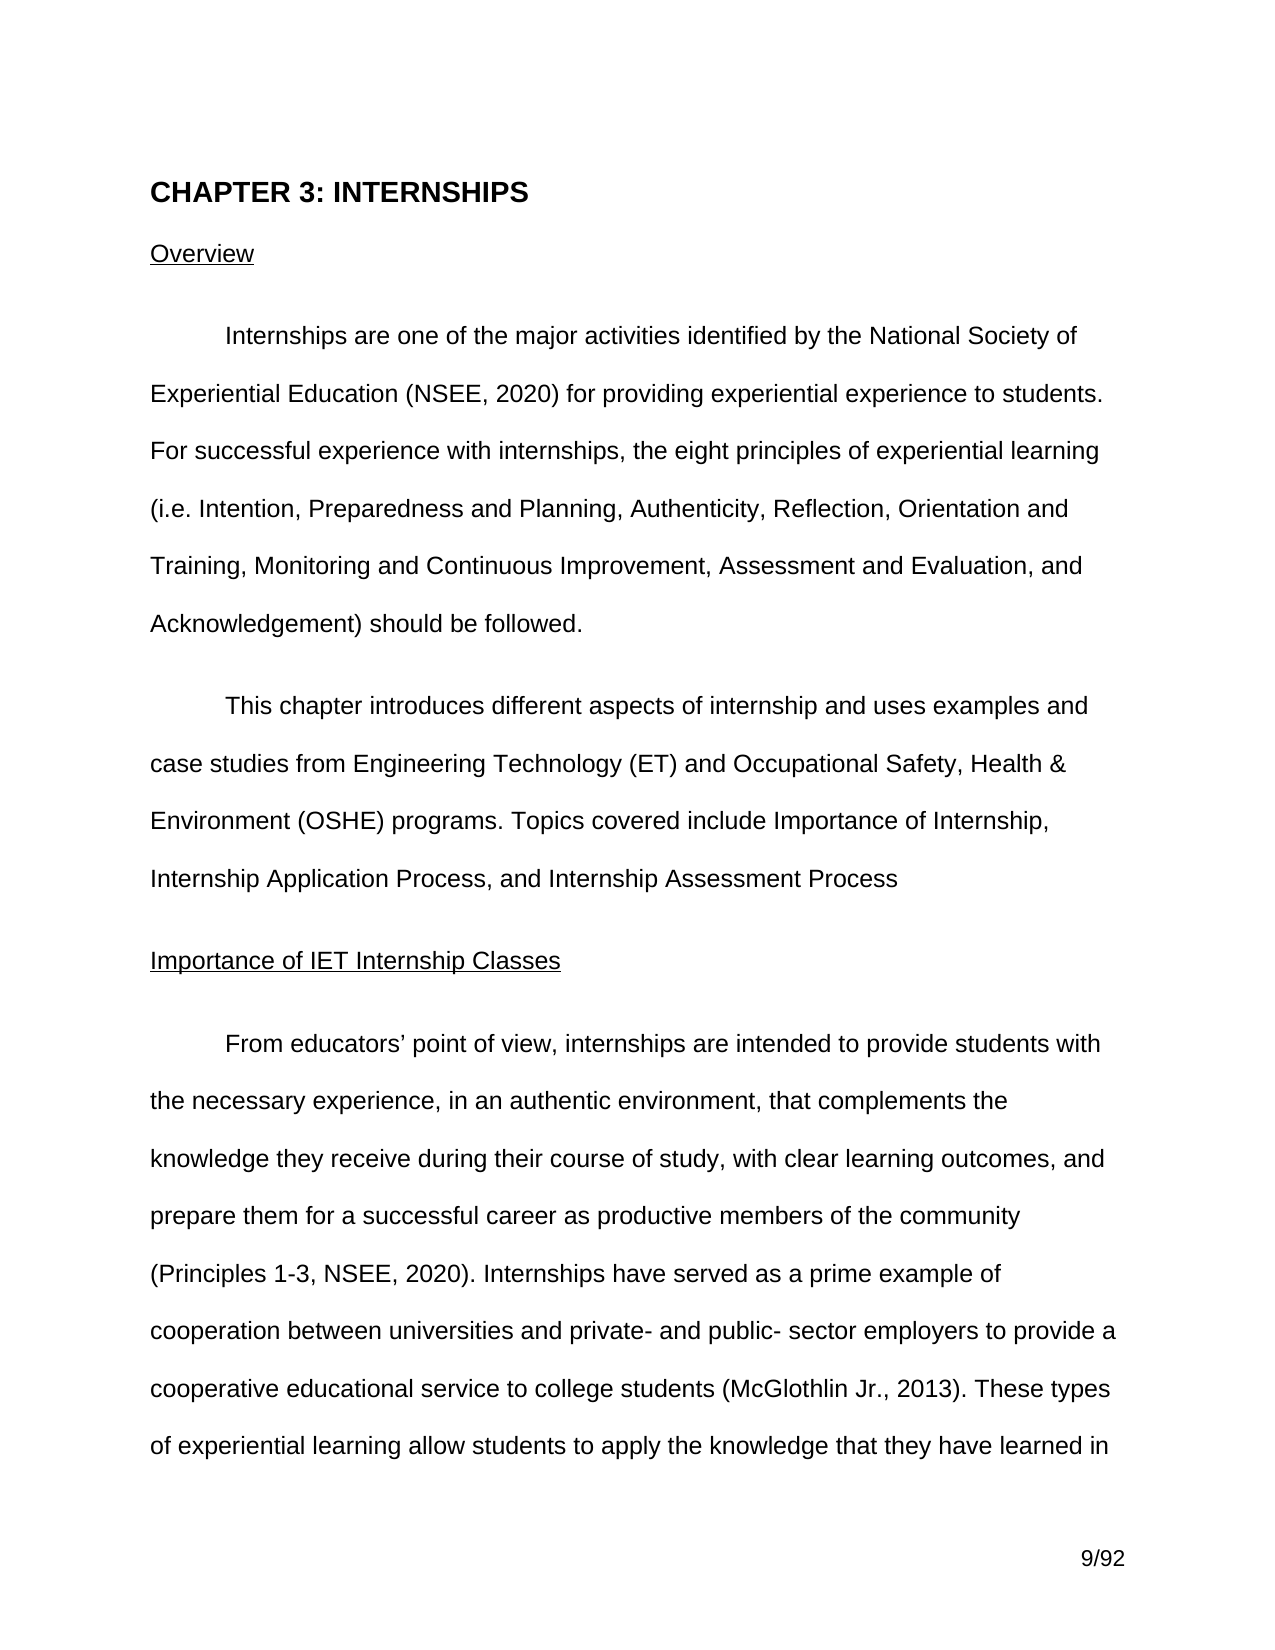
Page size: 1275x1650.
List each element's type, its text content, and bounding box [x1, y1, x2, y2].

text This chapter introduces different aspects of internship and uses examples and case studies from Engineering Technology (ET) and Occupational Safety, Health & Environment (OSHE) programs. Topics covered include Importance of Internship, Internship Application Process, and Internship Assessment Process [150, 691, 1125, 892]
text Internships are one of the major activities identified by the National Society of Experiential Education (NSEE, 2020) for providing experiential experience to students. For successful experience with internships, the eight principles of experiential learning (i.e. Intention, Preparedness and Planning, Authenticity, Reflection, Orientation and Training, Monitoring and Continuous Improvement, Assessment and Evaluation, and Acknowledgement) should be followed. [150, 321, 1125, 637]
subtitle Overview [150, 238, 1125, 267]
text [150, 1028, 1125, 1460]
subtitle CHAPTER 3: INTERNSHIPS [150, 175, 1125, 208]
subtitle Importance of IET Internship Classes [150, 946, 1125, 975]
